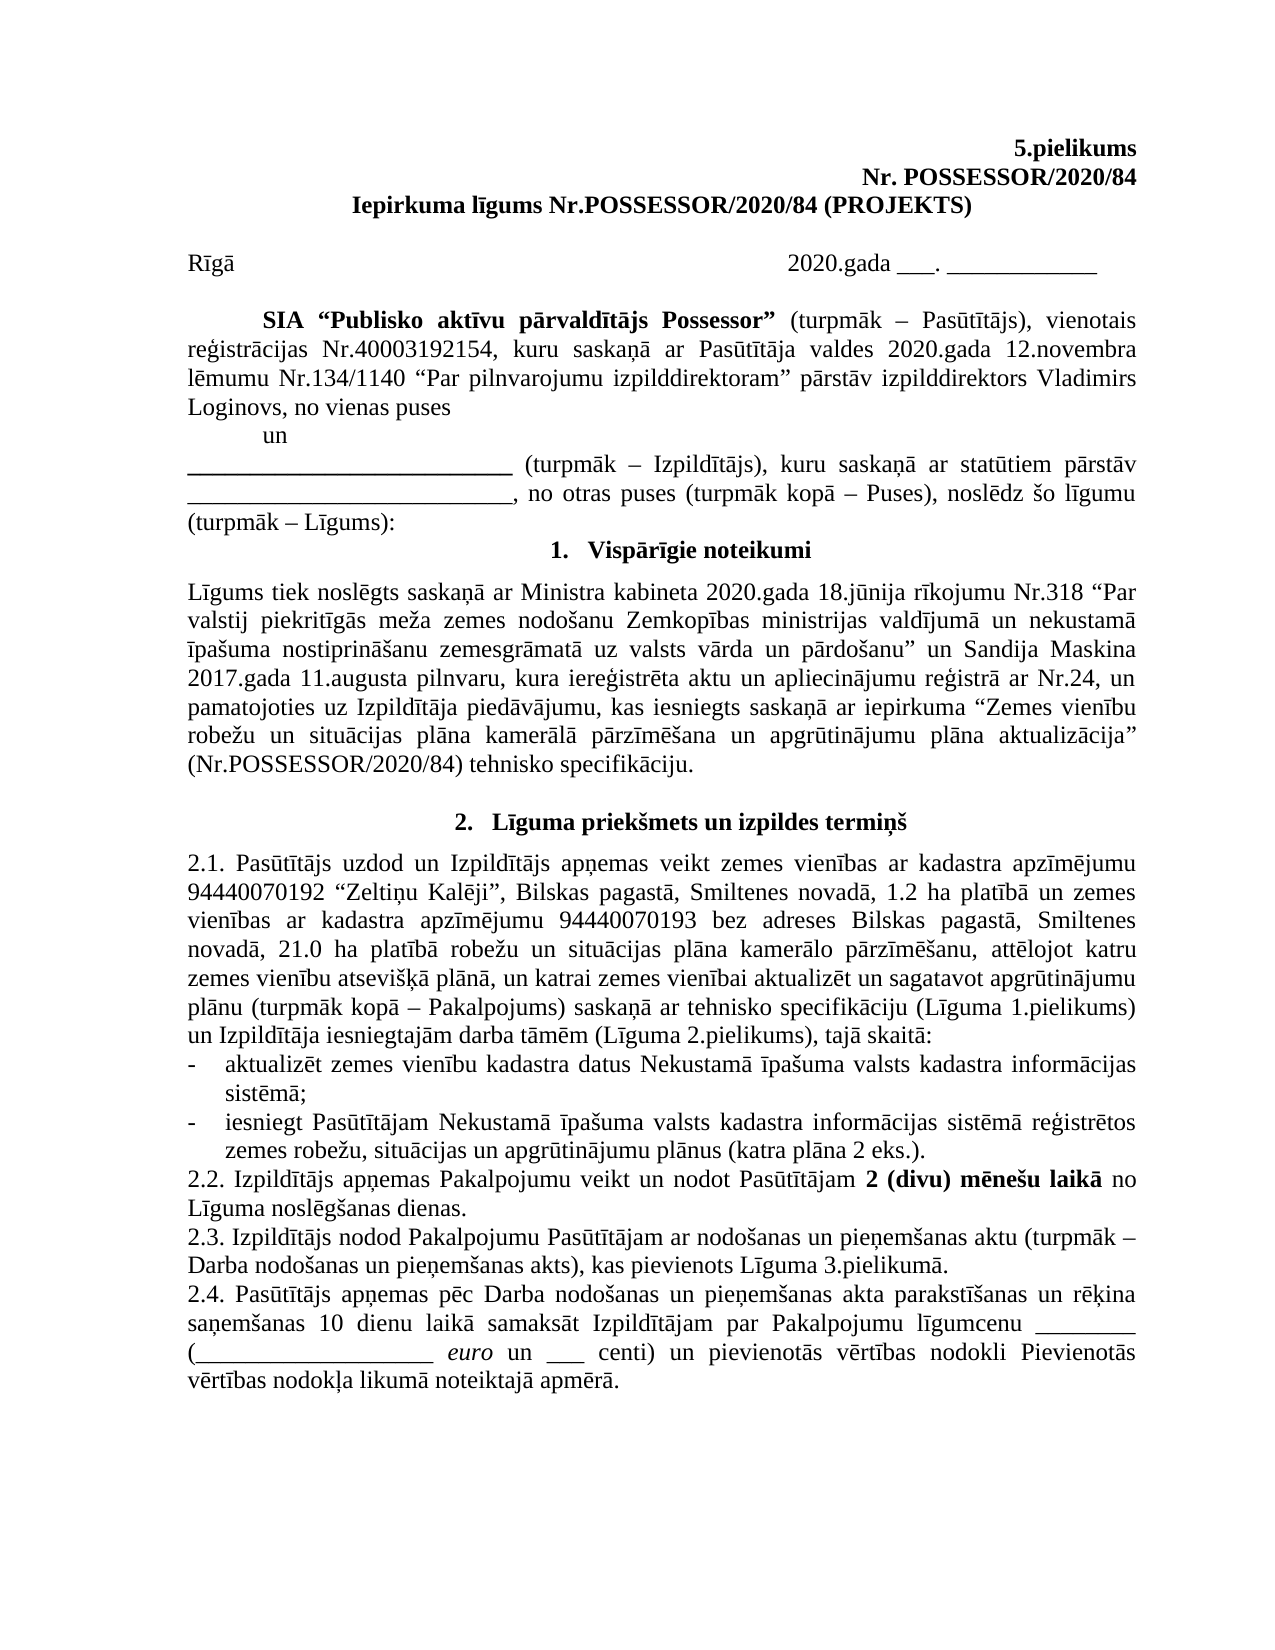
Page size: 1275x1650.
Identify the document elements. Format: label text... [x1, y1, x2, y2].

list Vispārīgie noteikumi [225, 535, 1137, 564]
list aktualizēt zemes vienību kadastra datus Nekustamā īpašuma valsts kadastra informācijas sistēmā; [187, 1049, 1137, 1107]
list iesniegt Pasūtītājam Nekustamā īpašuma valsts kadastra informācijas sistēmā reģistrētos zemes robežu, situācijas un apgrūtinājumu plānus (katra plāna 2 eks.). [187, 1107, 1137, 1164]
list 2.2. Izpildītājs apņemas Pakalpojumu veikt un nodot Pasūtītājam 2 (divu) mēnešu laikā no Līguma noslēgšanas dienas. [187, 1164, 1137, 1222]
text __________________________ (turpmāk – Izpildītājs), kuru saskaņā ar statūtiem pārstāv __________________________, no otras puses (turpmāk kopā – Puses), noslēdz šo līgumu (turpmāk – Līgums): [187, 449, 1137, 535]
text 2.4. Pasūtītājs apņemas pēc Darba nodošanas un pieņemšanas akta parakstīšanas un rēķina saņemšanas 10 dienu laikā samaksāt Izpildītājam par Pakalpojumu līgumcenu ________ (___________________ euro un ___ centi) un pievienotās vērtības nodokli Pievienotās vērtības nodokļa likumā noteiktajā apmērā. [187, 1279, 1137, 1394]
text 5.pielikums [187, 133, 1137, 162]
text Rīgā 2020.gada ___. ____________ [187, 248, 1137, 277]
text un [187, 420, 1137, 449]
text 2.3. Izpildītājs nodod Pakalpojumu Pasūtītājam ar nodošanas un pieņemšanas aktu (turpmāk – Darba nodošanas un pieņemšanas akts), kas pievienots Līguma 3.pielikumā. [187, 1222, 1137, 1279]
text SIA “Publisko aktīvu pārvaldītājs Possessor” (turpmāk – Pasūtītājs), vienotais reģistrācijas Nr.40003192154, kuru saskaņā ar Pasūtītāja valdes 2020.gada 12.novembra lēmumu Nr.134/1140 “Par pilnvarojumu izpilddirektoram” pārstāv izpilddirektors Vladimirs Loginovs, no vienas puses [187, 305, 1137, 420]
list Līguma priekšmets un izpildes termiņš [225, 807, 1137, 835]
list 2.1. Pasūtītājs uzdod un Izpildītājs apņemas veikt zemes vienības ar kadastra apzīmējumu 94440070192 “Zeltiņu Kalēji”, Bilskas pagastā, Smiltenes novadā, 1.2 ha platībā un zemes vienības ar kadastra apzīmējumu 94440070193 bez adreses Bilskas pagastā, Smiltenes novadā, 21.0 ha platībā robežu un situācijas plāna kamerālo pārzīmēšanu, attēlojot katru zemes vienību atsevišķā plānā, un katrai zemes vienībai aktualizēt un sagatavot apgrūtinājumu plānu (turpmāk kopā – Pakalpojums) saskaņā ar tehnisko specifikāciju (Līguma 1.pielikums) un Izpildītāja iesniegtajām darba tāmēm (Līguma 2.pielikums), tajā skaitā: [187, 848, 1137, 1049]
text Nr. POSSESSOR/2020/84 [187, 162, 1137, 190]
text Līgums tiek noslēgts saskaņā ar Ministra kabineta 2020.gada 18.jūnija rīkojumu Nr.318 “Par valstij piekritīgās meža zemes nodošanu Zemkopības ministrijas valdījumā un nekustamā īpašuma nostiprināšanu zemesgrāmatā uz valsts vārda un pārdošanu” un Sandija Maskina 2017.gada 11.augusta pilnvaru, kura iereģistrēta aktu un apliecinājumu reģistrā ar Nr.24, un pamatojoties uz Izpildītāja piedāvājumu, kas iesniegts saskaņā ar iepirkuma “Zemes vienību robežu un situācijas plāna kamerālā pārzīmēšana un apgrūtinājumu plāna aktualizācija” (Nr.POSSESSOR/2020/84) tehnisko specifikāciju. [187, 577, 1137, 778]
text Iepirkuma līgums Nr.POSSESSOR/2020/84 (PROJEKTS) [187, 190, 1137, 219]
